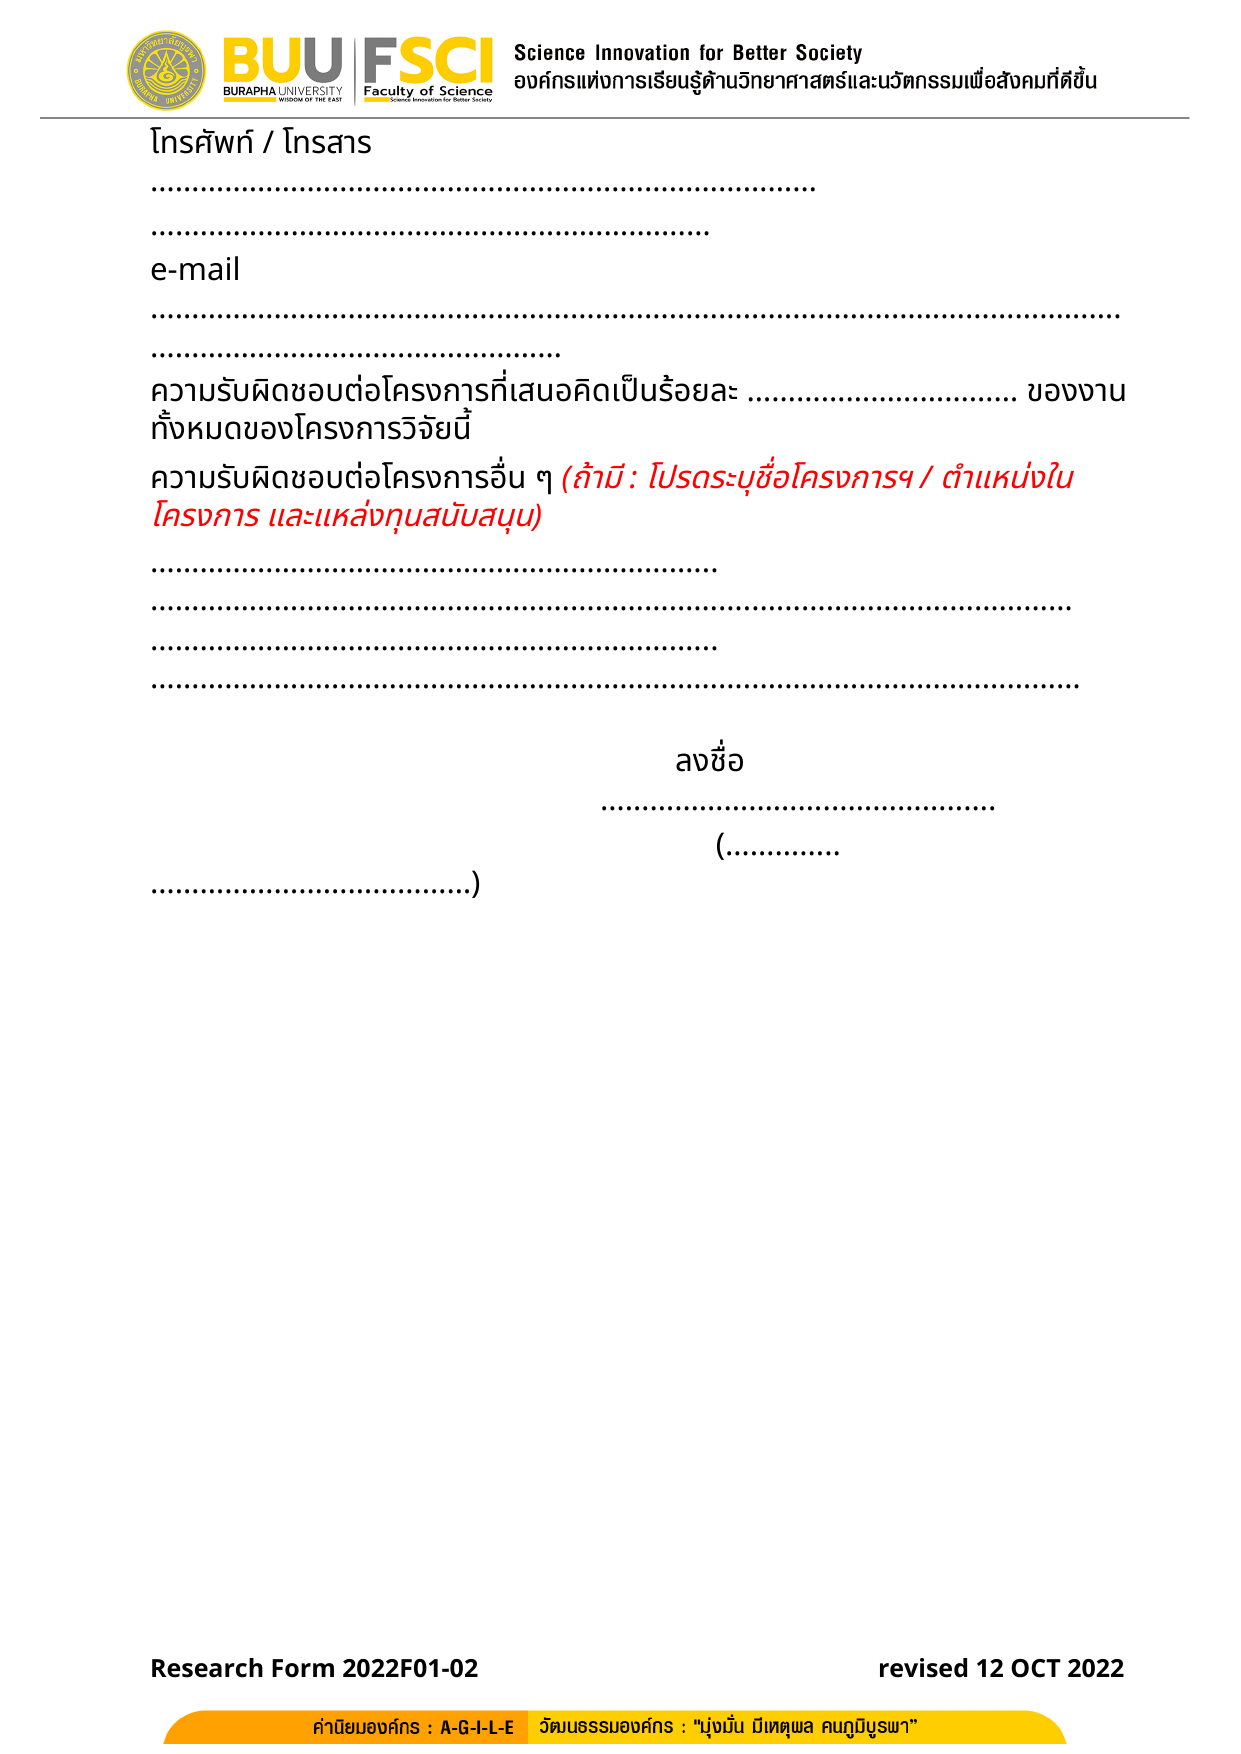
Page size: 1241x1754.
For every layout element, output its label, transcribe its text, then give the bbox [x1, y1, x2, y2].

text …………………………………………………………...………………………………………………………………..…..…………………………… [150, 541, 1137, 619]
text …………………………………………………………...………………………………………………………………..………………………………… [150, 619, 1137, 698]
picture [12, 23, 1217, 1744]
text e-mail ……………………………………………………………………………………………………….………………………….….…………… [150, 249, 1137, 367]
text ความรับผิดชอบต่อโครงการที่เสนอคิดเป็นร้อยละ …………………………… ของงานทั้งหมดของโครงการวิจัยนี้ [150, 367, 1137, 453]
text (……….....…………………………………) [150, 824, 1137, 902]
text ความรับผิดชอบต่อโครงการอื่น ๆ (ถ้ามี : โปรดระบุชื่อโครงการฯ / ตำแหน่งในโครงการ และแหล่งทุนสนับสนุน) [150, 453, 1174, 541]
text ลงชื่อ ………………………...…………..…. [600, 737, 1137, 824]
text โทรศัพท์ / โทรสาร ………………………………………………………………………….…………..………….…………………………….… [150, 118, 1137, 249]
